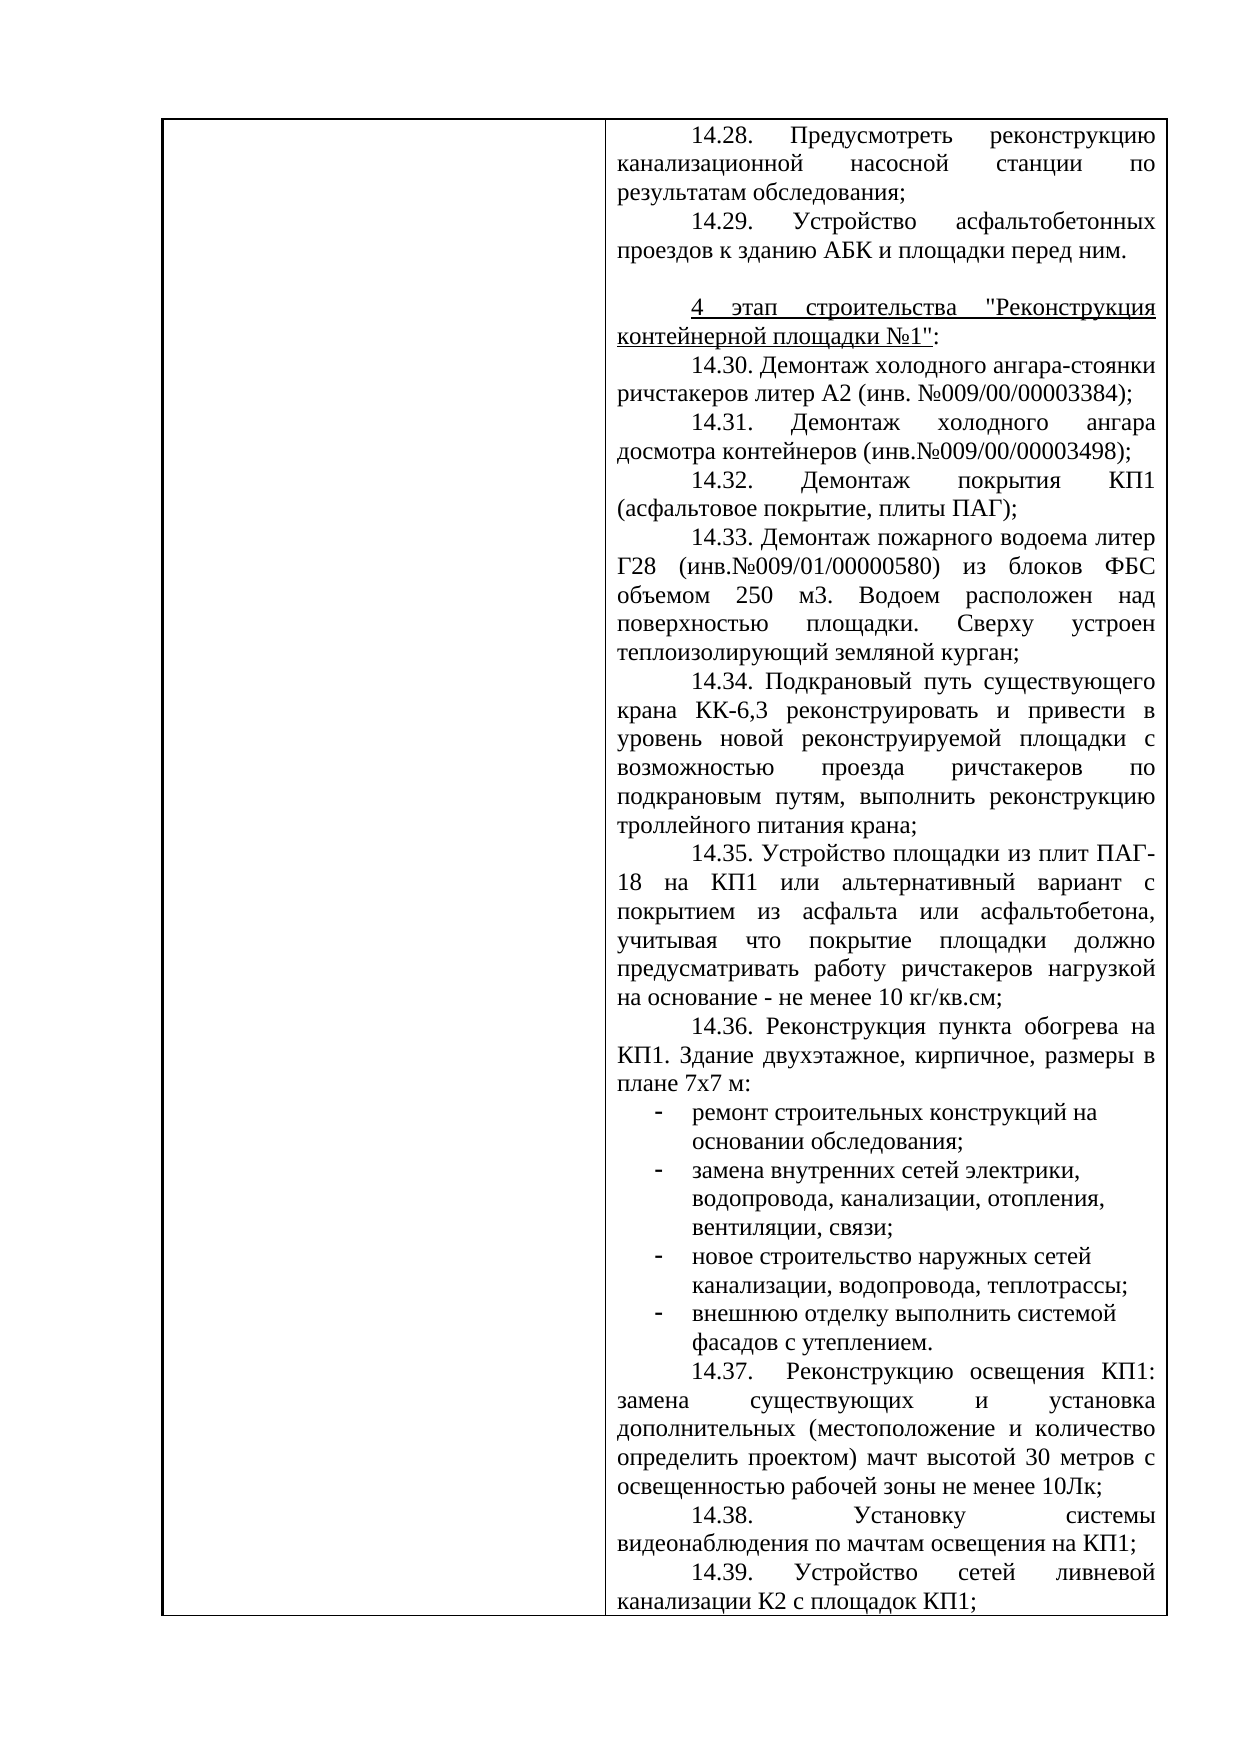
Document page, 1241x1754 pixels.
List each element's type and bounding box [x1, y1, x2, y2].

table_cell [606, 120, 1166, 1615]
table_cell [164, 120, 605, 1615]
